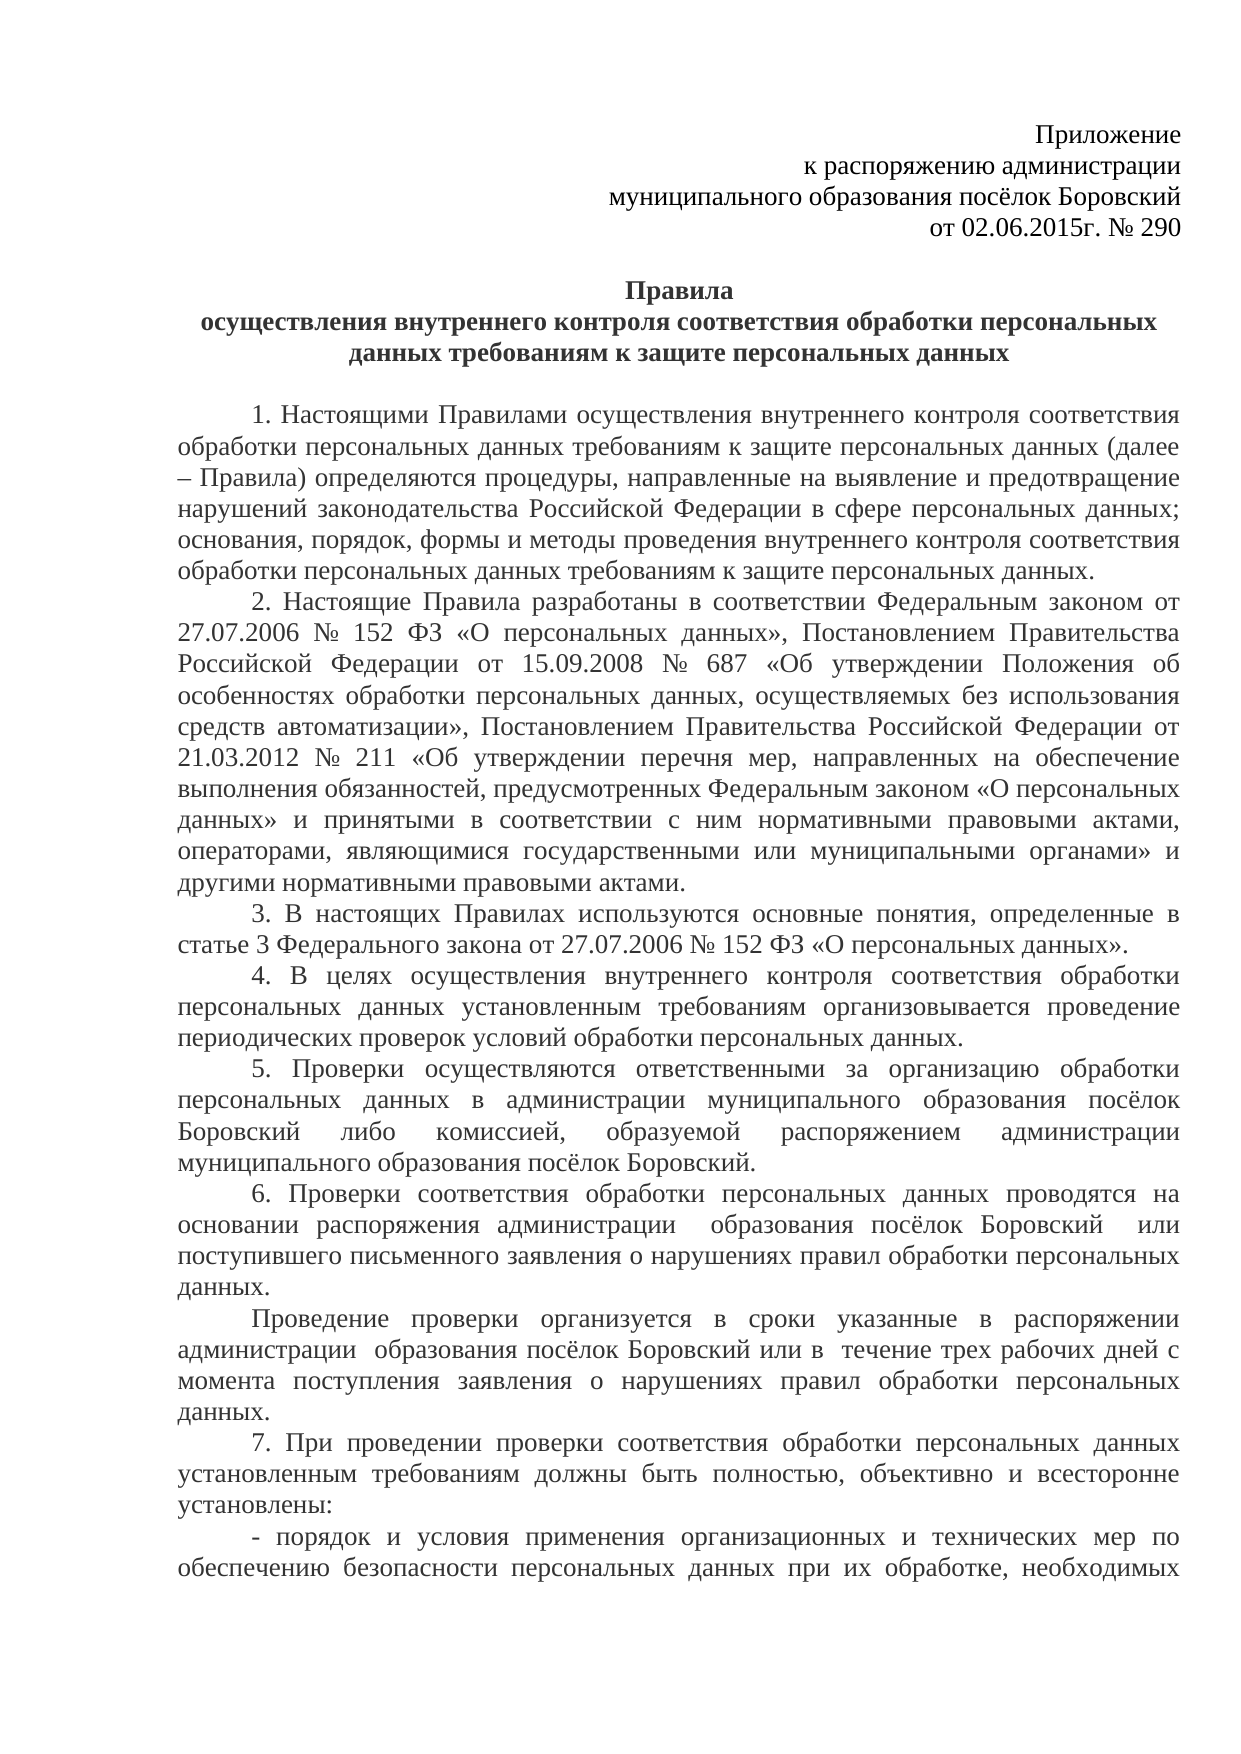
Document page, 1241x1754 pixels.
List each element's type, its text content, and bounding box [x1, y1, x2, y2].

text 4. В целях осуществления внутреннего контроля соответствия обработки персональных данных установленным требованиям организовывается проведение периодических проверок условий обработки персональных данных. [177, 959, 1181, 1052]
text Проведение проверки организуется в сроки указанные в распоряжении администрации образования посёлок Боровский или в течение трех рабочих дней с момента поступления заявления о нарушениях правил обработки персональных данных. [177, 1302, 1181, 1426]
text 3. В настоящих Правилах используются основные понятия, определенные в статье 3 Федерального закона от 27.07.2006 № 152 ФЗ «О персональных данных». [177, 897, 1181, 959]
list муниципального образования посёлок Боровский [177, 180, 1181, 212]
text 7. При проведении проверки соответствия обработки персональных данных установленным требованиям должны быть полностью, объективно и всесторонне установлены: [177, 1426, 1181, 1520]
text 5. Проверки осуществляются ответственными за организацию обработки персональных данных в администрации муниципального образования посёлок Боровский либо комиссией, образуемой распоряжением администрации муниципального образования посёлок Боровский. [177, 1052, 1181, 1177]
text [177, 1520, 1181, 1582]
list Приложение [177, 118, 1181, 149]
text 6. Проверки соответствия обработки персональных данных проводятся на основании распоряжения администрации образования посёлок Боровский или поступившего письменного заявления о нарушениях правил обработки персональных данных. [177, 1177, 1181, 1302]
text 1. Настоящими Правилами осуществления внутреннего контроля соответствия обработки персональных данных требованиям к защите персональных данных (далее – Правила) определяются процедуры, направленные на выявление и предотвращение нарушений законодательства Российской Федерации в сфере персональных данных; основания, порядок, формы и методы проведения внутреннего контроля соответствия обработки персональных данных требованиям к защите персональных данных. [177, 398, 1181, 585]
list к распоряжению администрации [177, 149, 1181, 180]
text 2. Настоящие Правила разработаны в соответствии Федеральным законом от 27.07.2006 № 152 ФЗ «О персональных данных», Постановлением Правительства Российской Федерации от 15.09.2008 № 687 «Об утверждении Положения об особенностях обработки персональных данных, осуществляемых без использования средств автоматизации», Постановлением Правительства Российской Федерации от 21.03.2012 № 211 «Об утверждении перечня мер, направленных на обеспечение выполнения обязанностей, предусмотренных Федеральным законом «О персональных данных» и принятыми в соответствии с ним нормативными правовыми актами, операторами, являющимися государственными или муниципальными органами» и другими нормативными правовыми актами. [177, 585, 1181, 897]
text Правила осуществления внутреннего контроля соответствия обработки персональных данных требованиям к защите персональных данных [177, 274, 1181, 367]
list от 02.06.2015г. № 290 [177, 212, 1181, 243]
